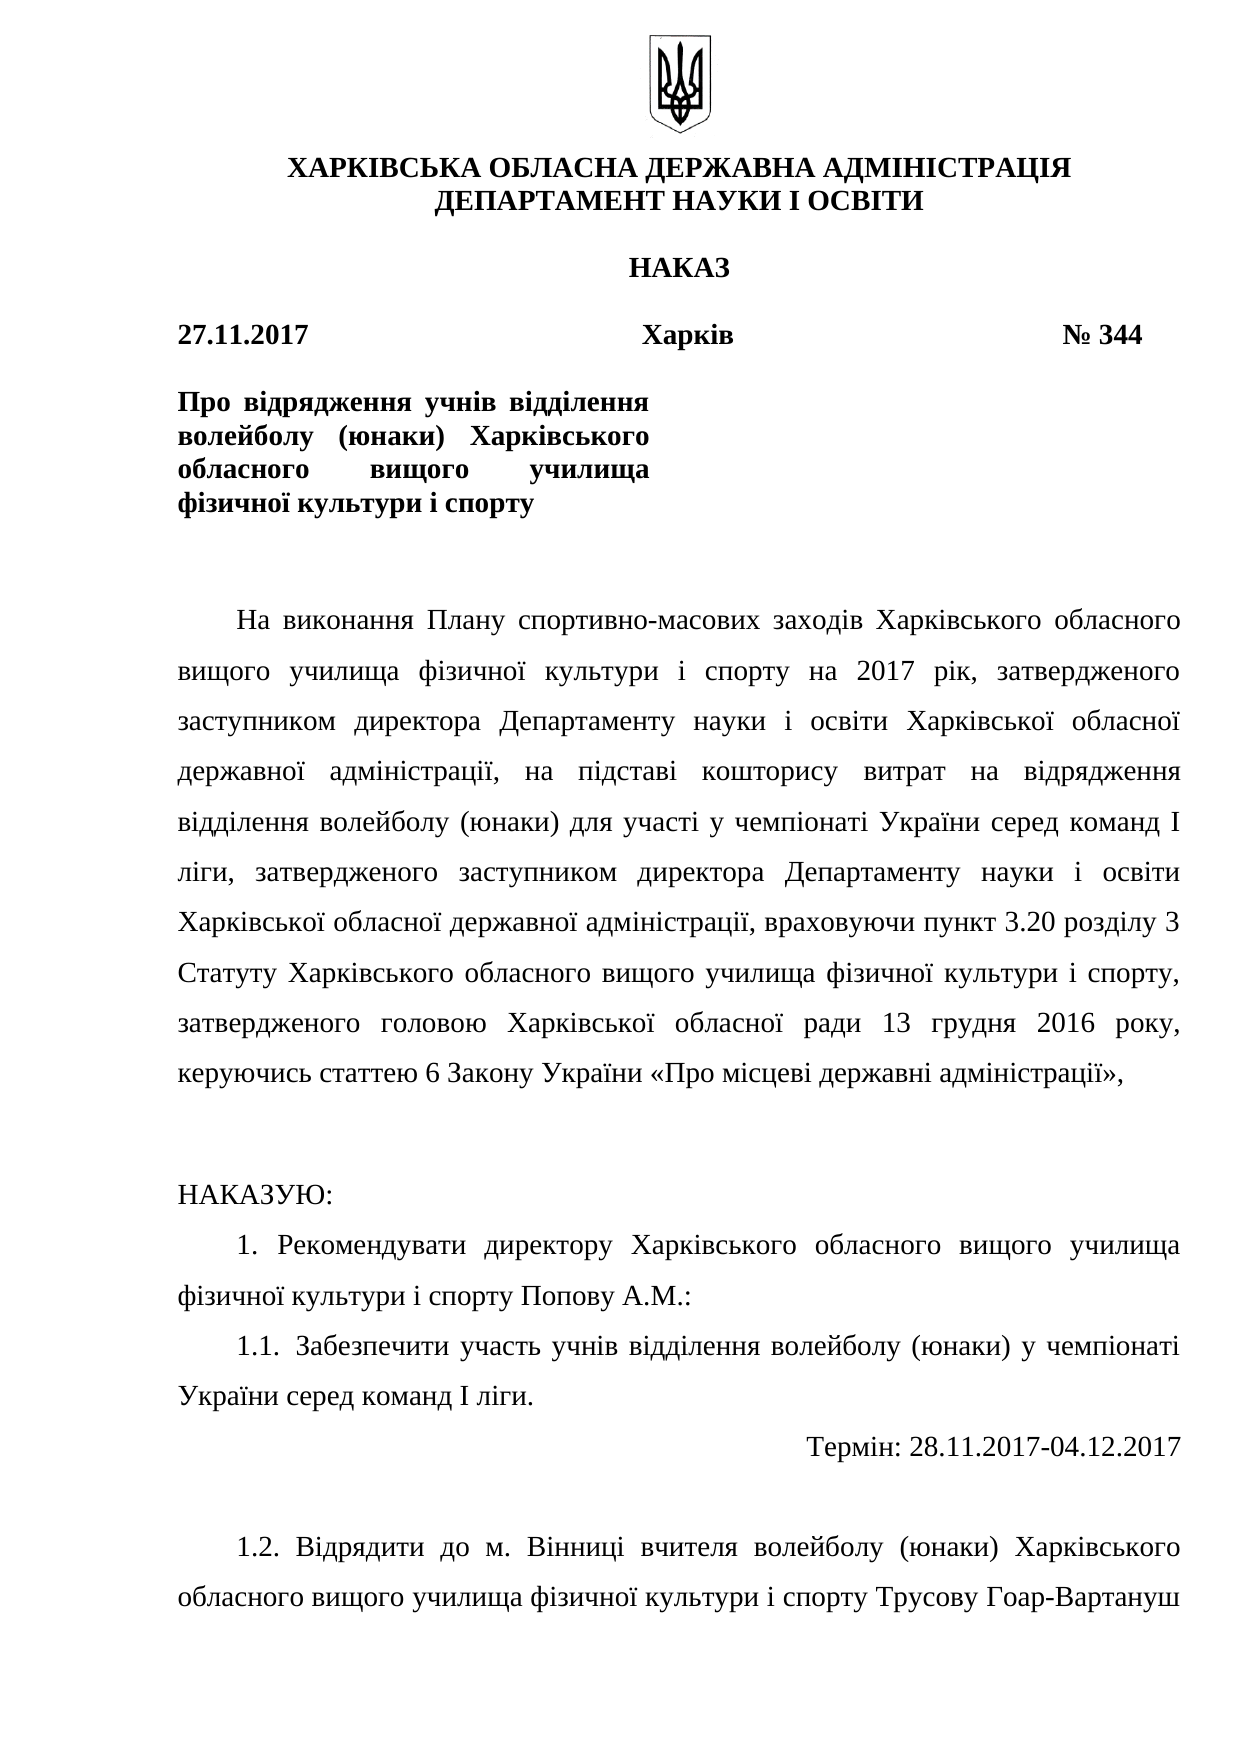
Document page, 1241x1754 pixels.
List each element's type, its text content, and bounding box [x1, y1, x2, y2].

text НАКАЗ [177, 250, 1181, 284]
text На виконання Плану спортивно-масових заходів Харківського обласного вищого училища фізичної культури і спорту на 2017 рік, затвердженого заступником директора Департаменту науки і освіти Харківської обласної державної адміністрації, на підставі кошторису витрат на відрядження відділення волейболу (юнаки) для участі у чемпіонаті України серед команд І ліги, затвердженого заступником директора Департаменту науки і освіти Харківської обласної державної адміністрації, враховуючи пункт 3.20 розділу 3 Статуту Харківського обласного вищого училища фізичної культури і спорту, затвердженого головою Харківської обласної ради 13 грудня 2016 року, керуючись статтею 6 Закону України «Про місцеві державні адміністрації», [177, 602, 1181, 1089]
text НАКАЗУЮ: [177, 1177, 1130, 1211]
list Рекомендувати директору Харківського обласного вищого училища фізичної культури і спорту Попову А.М.: [177, 1227, 1181, 1311]
picture [638, 29, 721, 138]
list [177, 1529, 1181, 1613]
text ХАРКІВСЬКА ОБЛАСНА ДЕРЖАВНА АДМІНІСТРАЦІЯ [177, 150, 1181, 183]
subtitle 27.11.2017 Харків № 344 [177, 317, 1181, 351]
list Забезпечити участь учнів відділення волейболу (юнаки) у чемпіонаті України серед команд І ліги. [177, 1328, 1181, 1412]
list Термін: 28.11.2017-04.12.2017 [236, 1429, 1181, 1462]
subtitle Про відрядження учнів відділення волейболу (юнаки) Харківського обласного вищого училища фізичної культури і спорту [177, 384, 650, 519]
text ДЕПАРТАМЕНТ НАУКИ І ОСВІТИ [177, 183, 1181, 217]
